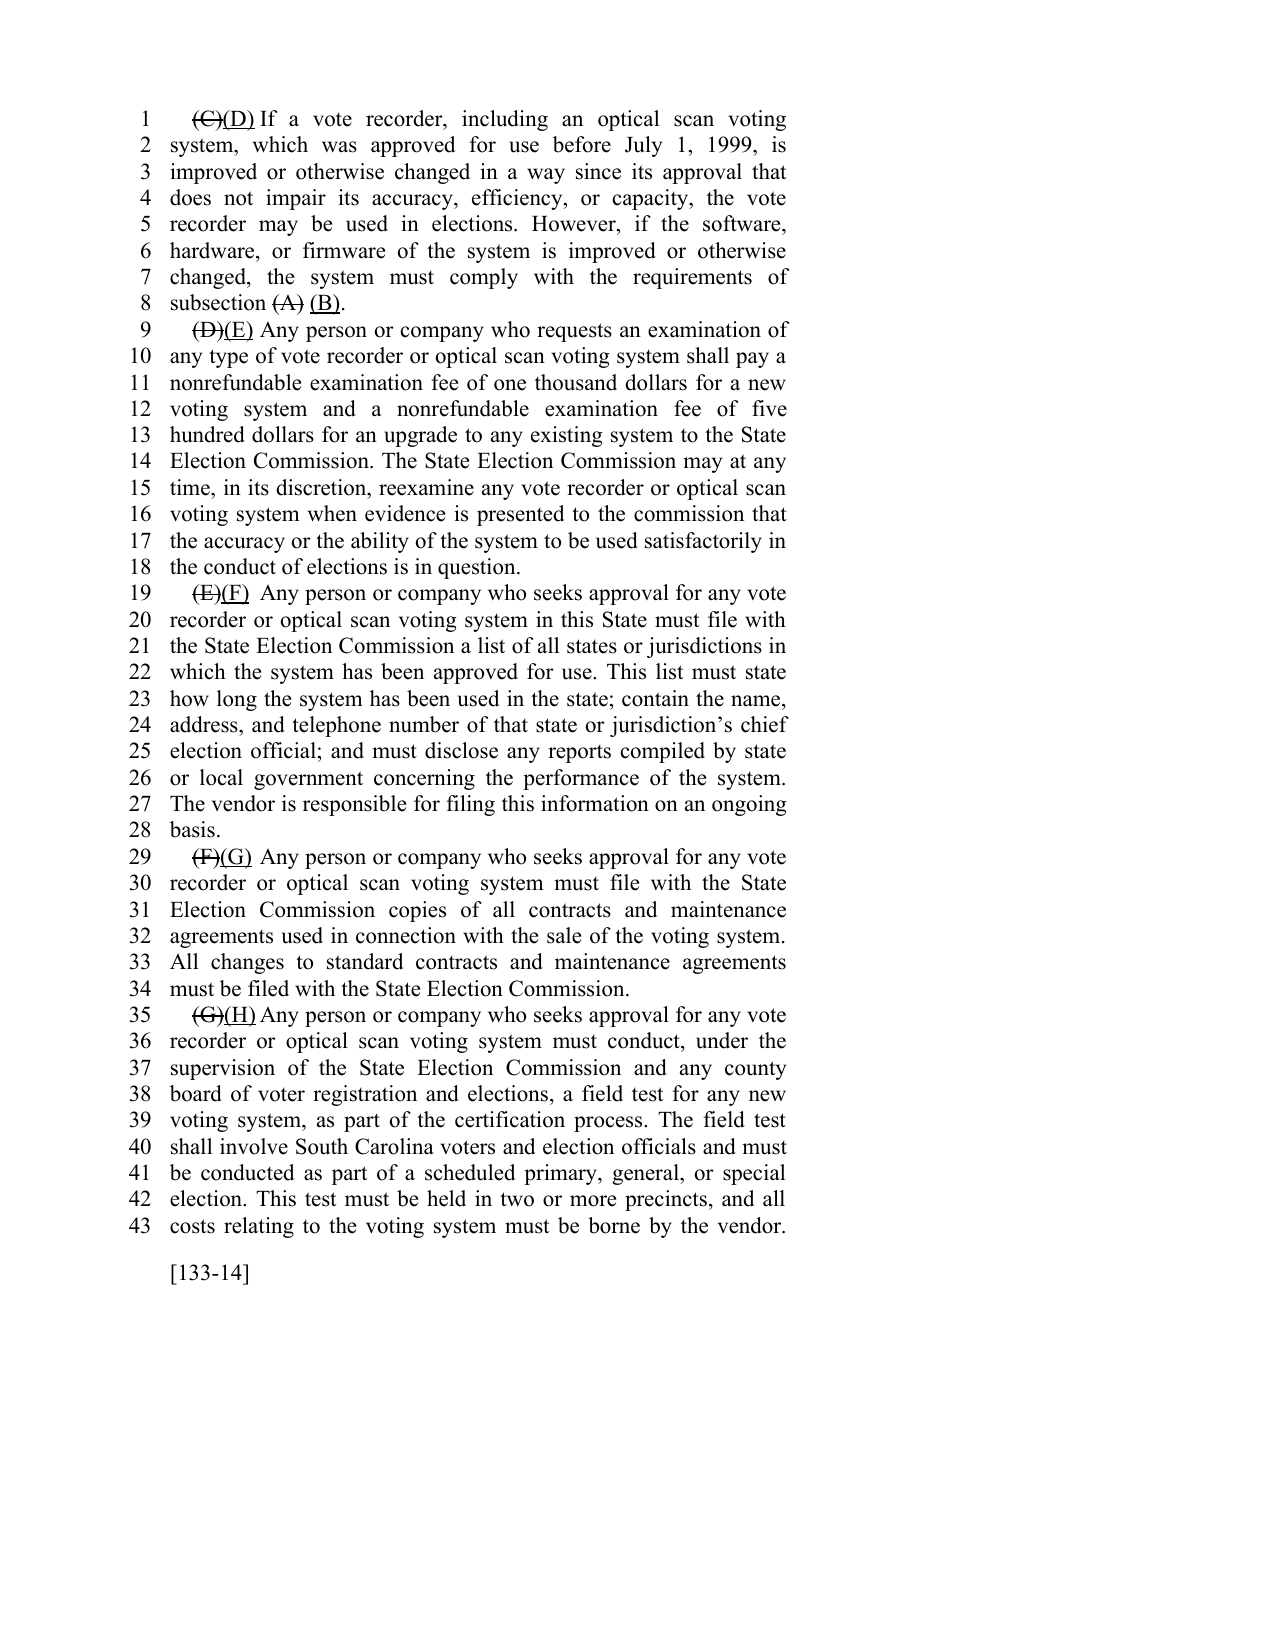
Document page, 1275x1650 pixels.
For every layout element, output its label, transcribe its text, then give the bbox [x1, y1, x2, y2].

text (F)(G) Any person or company who seeks approval for any vote recorder or optical scan voting system must file with the State Election Commission copies of all contracts and maintenance agreements used in connection with the sale of the voting system. All changes to standard contracts and maintenance agreements must be filed with the State Election Commission. [169, 843, 787, 1001]
text (C)(D) If a vote recorder, including an optical scan voting system, which was approved for use before July 1, 1999, is improved or otherwise changed in a way since its approval that does not impair its accuracy, efficiency, or capacity, the vote recorder may be used in elections. However, if the software, hardware, or firmware of the system is improved or otherwise changed, the system must comply with the requirements of subsection (A) (B). [169, 105, 787, 316]
text (E)(F) Any person or company who seeks approval for any vote recorder or optical scan voting system in this State must file with the State Election Commission a list of all states or jurisdictions in which the system has been approved for use. This list must state how long the system has been used in the state; contain the name, address, and telephone number of that state or jurisdiction’s chief election official; and must disclose any reports compiled by state or local government concerning the performance of the system. The vendor is responsible for filing this information on an ongoing basis. [169, 579, 787, 843]
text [169, 1001, 787, 1238]
text (D)(E) Any person or company who requests an examination of any type of vote recorder or optical scan voting system shall pay a nonrefundable examination fee of one thousand dollars for a new voting system and a nonrefundable examination fee of five hundred dollars for an upgrade to any existing system to the State Election Commission. The State Election Commission may at any time, in its discretion, reexamine any vote recorder or optical scan voting system when evidence is presented to the commission that the accuracy or the ability of the system to be used satisfactorily in the conduct of elections is in question. [169, 316, 787, 579]
